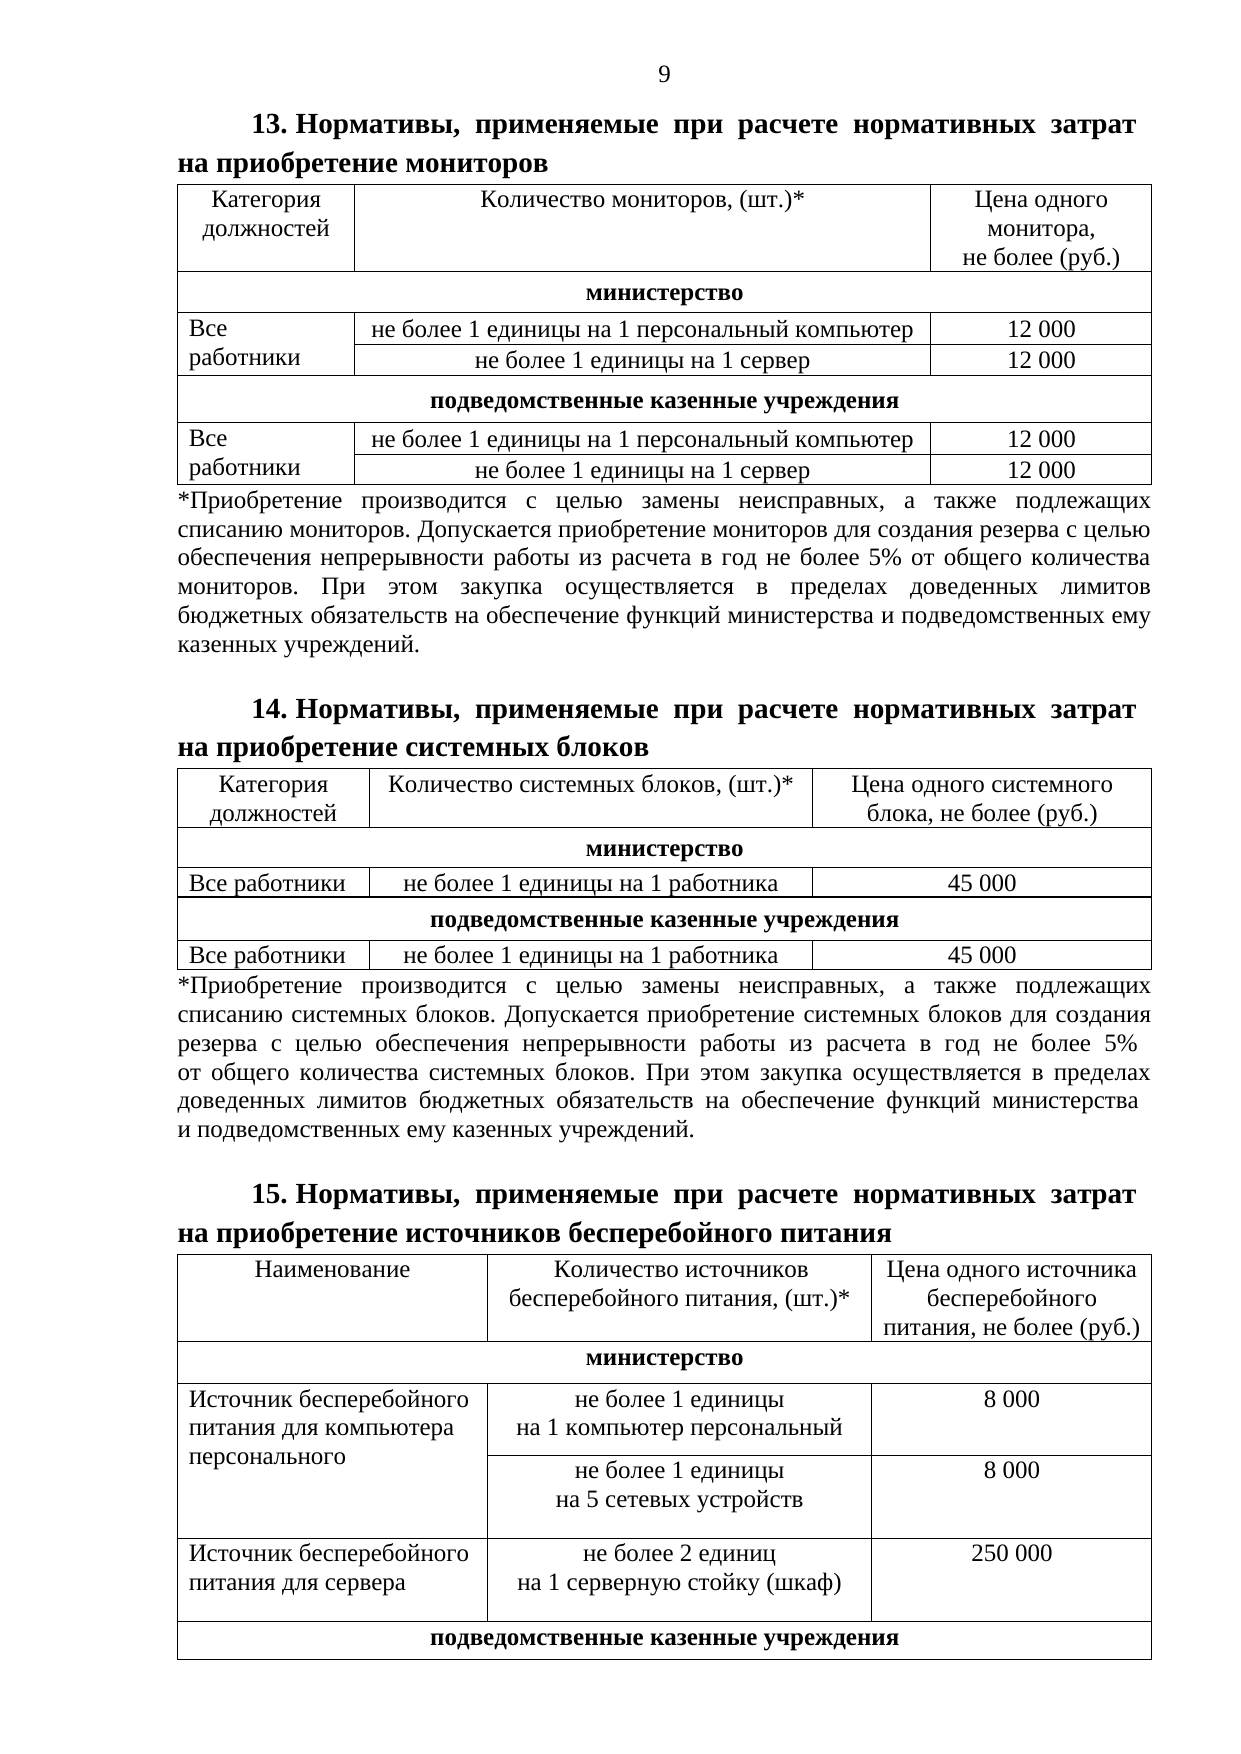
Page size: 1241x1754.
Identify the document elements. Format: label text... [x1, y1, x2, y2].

table_cell подведомственные казенные учреждения [178, 1622, 1151, 1659]
table_cell 12 000 [931, 345, 1151, 375]
table_header Цена одного источника бесперебойного питания, не более (руб.) [872, 1255, 1151, 1341]
table_cell не более 1 единицы на 1 сервер [355, 455, 930, 484]
table_cell не более 1 единицы на 1 работника [370, 941, 812, 969]
table_cell не более 1 единицы на 1 работника [370, 868, 812, 896]
table_cell 8 000 [872, 1456, 1151, 1537]
table_cell подведомственные казенные учреждения [178, 376, 1151, 422]
table_cell не более 1 единицы на 5 сетевых устройств [488, 1456, 871, 1537]
table_cell министерство [178, 828, 1151, 867]
table_cell Все работники [178, 941, 369, 969]
table_cell не более 1 единицы на 1 персональный компьютер [355, 423, 930, 454]
table_header Цена одного системного блока, не более (руб.) [813, 769, 1151, 827]
list Нормативы, применяемые при расчете нормативных затрат на приобретение мониторов [177, 106, 1152, 178]
table_cell не более 2 единиц на 1 серверную стойку (шкаф) [488, 1539, 871, 1621]
table_cell министерство [178, 1342, 1151, 1383]
table_cell 45 000 [813, 941, 1151, 969]
text *Приобретение производится с целью замены неисправных, а также подлежащих списанию системных блоков. Допускается приобретение системных блоков для создания резерва с целью обеспечения непрерывности работы из расчета в год не более 5% от общего количества системных блоков. При этом закупка осуществляется в пределах доведенных лимитов бюджетных обязательств на обеспечение функций министерства и подведомственных ему казенных учреждений. [177, 970, 1152, 1143]
table_header Цена одного монитора, не более (руб.) [931, 185, 1151, 271]
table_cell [178, 1384, 487, 1537]
table_cell 12 000 [931, 455, 1151, 484]
table_header Количество мониторов, (шт.)* [355, 185, 930, 271]
list Нормативы, применяемые при расчете нормативных затрат на приобретение системных блоков [177, 691, 1152, 763]
table_header Наименование [178, 1255, 487, 1341]
table_header Количество источников бесперебойного питания, (шт.)* [488, 1255, 871, 1341]
table_header Категория должностей [178, 769, 369, 827]
table_cell Все работники [178, 868, 369, 896]
table_cell 12 000 [931, 423, 1151, 454]
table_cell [488, 1384, 871, 1454]
text *Приобретение производится с целью замены неисправных, а также подлежащих списанию мониторов. Допускается приобретение мониторов для создания резерва с целью обеспечения непрерывности работы из расчета в год не более 5% от общего количества мониторов. При этом закупка осуществляется в пределах доведенных лимитов бюджетных обязательств на обеспечение функций министерства и подведомственных ему казенных учреждений. [177, 485, 1152, 657]
table_cell Источник бесперебойного питания для сервера [178, 1539, 487, 1621]
table_cell 250 000 [872, 1539, 1151, 1621]
table_cell Все работники [178, 313, 354, 375]
table_cell Все работники [178, 423, 354, 484]
table_header Количество системных блоков, (шт.)* [370, 769, 812, 827]
table_cell не более 1 единицы на 1 сервер [355, 345, 930, 375]
table_header Категория должностей [178, 185, 354, 271]
table_cell не более 1 единицы на 1 персональный компьютер [355, 313, 930, 343]
table_cell подведомственные казенные учреждения [178, 898, 1151, 939]
table_cell 12 000 [931, 313, 1151, 343]
table_cell 45 000 [813, 868, 1151, 896]
list Нормативы, применяемые при расчете нормативных затрат на приобретение источников бесперебойного питания [177, 1176, 1152, 1248]
table_cell 8 000 [872, 1384, 1151, 1454]
table_cell министерство [178, 272, 1151, 312]
